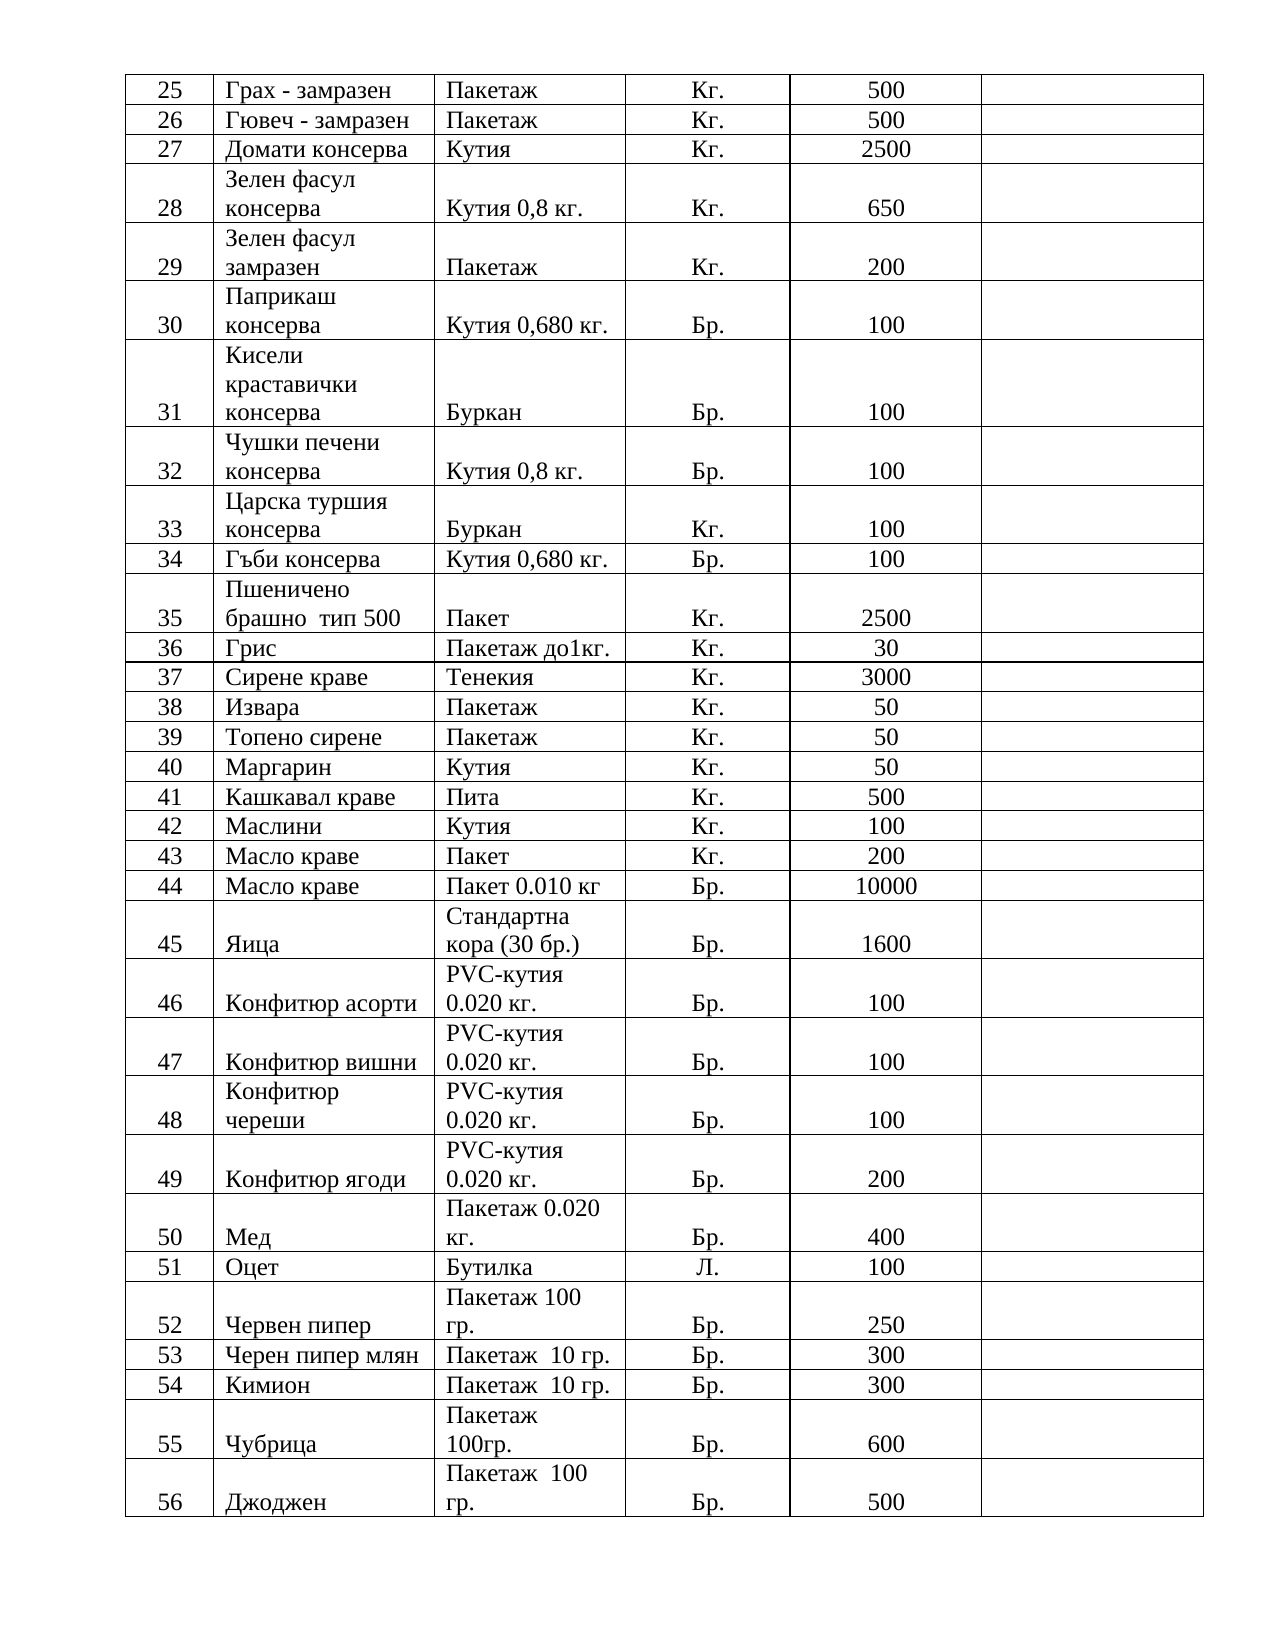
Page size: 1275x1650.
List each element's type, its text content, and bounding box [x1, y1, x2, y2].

table_cell 45 [126, 901, 213, 958]
table_cell 200 [791, 841, 981, 870]
table_cell [982, 544, 1203, 573]
table_cell Кг. [626, 574, 789, 632]
table_cell Кутия 0,680 кг. [435, 544, 625, 573]
table_cell 100 [791, 811, 981, 840]
table_cell [982, 901, 1203, 958]
table_cell Бр. [626, 1400, 789, 1457]
table_cell Кимион [214, 1370, 434, 1399]
table_cell [982, 811, 1203, 840]
table_cell 200 [791, 223, 981, 280]
table_cell Кутия 0,8 кг. [435, 164, 625, 222]
table_cell Пакетаж 0.020 кг. [435, 1194, 625, 1251]
table_cell Червен пипер [214, 1282, 434, 1339]
table_cell [982, 75, 1203, 104]
table_cell 100 [791, 486, 981, 543]
table_cell 100 [791, 1076, 981, 1134]
table_cell Пакетаж [435, 105, 625, 133]
table_cell 49 [126, 1135, 213, 1192]
table_cell 36 [126, 633, 213, 661]
table_cell Масло краве [214, 871, 434, 900]
table_cell [982, 574, 1203, 632]
table_cell 39 [126, 722, 213, 751]
table_cell Пакетаж 100 гр. [435, 1459, 625, 1516]
table_cell 2500 [791, 135, 981, 163]
table_cell Пакетаж 100гр. [435, 1400, 625, 1457]
table_cell 44 [126, 871, 213, 900]
table_cell Бр. [626, 340, 789, 426]
table_cell Бутилка [435, 1252, 625, 1281]
table_cell Пакетаж 100 гр. [435, 1282, 625, 1339]
table_cell Кутия [435, 135, 625, 163]
table_cell 3000 [791, 663, 981, 691]
table_cell Кг. [626, 223, 789, 280]
table_cell Пшеничено брашно тип 500 [214, 574, 434, 632]
table_cell Черен пипер млян [214, 1340, 434, 1369]
table_cell 50 [791, 722, 981, 751]
table_cell [982, 722, 1203, 751]
table_cell Кг. [626, 811, 789, 840]
table_cell Кг. [626, 722, 789, 751]
table_cell 100 [791, 959, 981, 1017]
table_cell 53 [126, 1340, 213, 1369]
table_cell 250 [791, 1282, 981, 1339]
table_cell Пакетаж [435, 223, 625, 280]
table_cell Пакетаж [435, 692, 625, 721]
table_cell Кг. [626, 663, 789, 691]
table_cell 400 [791, 1194, 981, 1251]
table_cell Извара [214, 692, 434, 721]
table_cell [982, 281, 1203, 339]
table_cell Масло краве [214, 841, 434, 870]
table_cell Кутия [435, 752, 625, 781]
table_cell [982, 1459, 1203, 1516]
table_cell 48 [126, 1076, 213, 1134]
table_cell [982, 1018, 1203, 1075]
table_cell 51 [126, 1252, 213, 1281]
table_cell 43 [126, 841, 213, 870]
table_cell Бр. [626, 1370, 789, 1399]
table_cell Пакетаж до1кг. [435, 633, 625, 661]
table_cell PVC-кутия 0.020 кг. [435, 1018, 625, 1075]
table_cell Бр. [626, 901, 789, 958]
table_cell PVC-кутия 0.020 кг. [435, 1135, 625, 1192]
table_cell 500 [791, 75, 981, 104]
table_cell Кг. [626, 841, 789, 870]
table_cell [982, 1076, 1203, 1134]
table_cell Буркан [435, 340, 625, 426]
table_cell Паприкаш консерва [214, 281, 434, 339]
table_cell Бр. [626, 1076, 789, 1134]
table_cell [982, 871, 1203, 900]
table_cell Топено сирене [214, 722, 434, 751]
table_cell 41 [126, 782, 213, 810]
table_cell 500 [791, 782, 981, 810]
table_cell Царска туршия консерва [214, 486, 434, 543]
table_cell Конфитюр асорти [214, 959, 434, 1017]
table_cell Бр. [626, 1459, 789, 1516]
table_cell Маргарин [214, 752, 434, 781]
table_cell [982, 692, 1203, 721]
table_cell Кг. [626, 164, 789, 222]
table_cell 40 [126, 752, 213, 781]
table_cell Пакетаж 10 гр. [435, 1340, 625, 1369]
table_cell [982, 663, 1203, 691]
table_cell Бр. [626, 1135, 789, 1192]
table_cell Пакет [435, 841, 625, 870]
table_cell Кг. [626, 633, 789, 661]
table_cell Конфитюр вишни [214, 1018, 434, 1075]
table_cell 47 [126, 1018, 213, 1075]
table_cell Зелен фасул замразен [214, 223, 434, 280]
table_cell [982, 1340, 1203, 1369]
table_cell 52 [126, 1282, 213, 1339]
table_cell [982, 1135, 1203, 1192]
table_cell Бр. [626, 1282, 789, 1339]
table_cell Бр. [626, 544, 789, 573]
table_cell [982, 1400, 1203, 1457]
table_cell 56 [126, 1459, 213, 1516]
table_cell 55 [126, 1400, 213, 1457]
table_cell Стандартна кора (30 бр.) [435, 901, 625, 958]
table_cell 30 [791, 633, 981, 661]
table_cell Пакетаж [435, 75, 625, 104]
table_cell 32 [126, 427, 213, 485]
table_cell [982, 486, 1203, 543]
table_cell 35 [126, 574, 213, 632]
table_cell Чубрица [214, 1400, 434, 1457]
table_cell 650 [791, 164, 981, 222]
table_cell Кг. [626, 782, 789, 810]
table_cell PVC-кутия 0.020 кг. [435, 1076, 625, 1134]
table_cell [982, 633, 1203, 661]
table_cell 1600 [791, 901, 981, 958]
table_cell 50 [791, 692, 981, 721]
table_cell Мед [214, 1194, 434, 1251]
table_cell 100 [791, 1018, 981, 1075]
table_cell Кг. [626, 135, 789, 163]
table_cell 34 [126, 544, 213, 573]
table_cell 30 [126, 281, 213, 339]
table_cell [982, 427, 1203, 485]
table_cell 500 [791, 105, 981, 133]
table_cell Кисели краставички консерва [214, 340, 434, 426]
table_cell Грах - замразен [214, 75, 434, 104]
table_cell 26 [126, 105, 213, 133]
table_cell Пакетаж [435, 722, 625, 751]
table_cell 300 [791, 1370, 981, 1399]
table_cell Домати консерва [214, 135, 434, 163]
table_cell 28 [126, 164, 213, 222]
table_cell Кутия 0,8 кг. [435, 427, 625, 485]
table_cell [982, 1370, 1203, 1399]
table_cell Кг. [626, 75, 789, 104]
table_cell 46 [126, 959, 213, 1017]
table_cell 31 [126, 340, 213, 426]
table_cell Кашкавал краве [214, 782, 434, 810]
table_cell 50 [126, 1194, 213, 1251]
table_cell 33 [126, 486, 213, 543]
table_cell Буркан [435, 486, 625, 543]
table_cell 10000 [791, 871, 981, 900]
table_cell Грис [214, 633, 434, 661]
table_cell 50 [791, 752, 981, 781]
table_cell Гювеч - замразен [214, 105, 434, 133]
table_cell [982, 1282, 1203, 1339]
table_cell [982, 223, 1203, 280]
table_cell 27 [126, 135, 213, 163]
table_cell 300 [791, 1340, 981, 1369]
table_cell 500 [791, 1459, 981, 1516]
table_cell Тенекия [435, 663, 625, 691]
table_cell 600 [791, 1400, 981, 1457]
table_cell Бр. [626, 427, 789, 485]
table_cell 100 [791, 427, 981, 485]
table_cell [982, 841, 1203, 870]
table_cell Бр. [626, 871, 789, 900]
table_cell [982, 164, 1203, 222]
table_cell Конфитюр череши [214, 1076, 434, 1134]
table_cell Яица [214, 901, 434, 958]
table_cell Бр. [626, 1018, 789, 1075]
table_cell 100 [791, 544, 981, 573]
table_cell Бр. [626, 1340, 789, 1369]
table_cell [982, 752, 1203, 781]
table_cell Конфитюр ягоди [214, 1135, 434, 1192]
table_cell [982, 1252, 1203, 1281]
table_cell 54 [126, 1370, 213, 1399]
table_cell Бр. [626, 959, 789, 1017]
table_cell Оцет [214, 1252, 434, 1281]
table_cell [982, 105, 1203, 133]
table_cell 100 [791, 340, 981, 426]
table_cell [982, 1194, 1203, 1251]
table_cell Маслини [214, 811, 434, 840]
table_cell 37 [126, 663, 213, 691]
table_cell PVC-кутия 0.020 кг. [435, 959, 625, 1017]
table_cell Пакет 0.010 кг [435, 871, 625, 900]
table_cell Кг. [626, 692, 789, 721]
table_cell Кутия 0,680 кг. [435, 281, 625, 339]
table_cell Гъби консерва [214, 544, 434, 573]
table_cell Пита [435, 782, 625, 810]
table_cell [982, 340, 1203, 426]
table_cell 42 [126, 811, 213, 840]
table_cell 29 [126, 223, 213, 280]
table_cell [982, 135, 1203, 163]
table_cell Кутия [435, 811, 625, 840]
table_cell [982, 782, 1203, 810]
table_cell Пакетаж 10 гр. [435, 1370, 625, 1399]
table_cell 25 [126, 75, 213, 104]
table_cell 38 [126, 692, 213, 721]
table_cell 2500 [791, 574, 981, 632]
table_cell 200 [791, 1135, 981, 1192]
table_cell Кг. [626, 486, 789, 543]
table_cell Кг. [626, 752, 789, 781]
table_cell Пакет [435, 574, 625, 632]
table_cell Чушки печени консерва [214, 427, 434, 485]
table_cell Джоджен [214, 1459, 434, 1516]
table_cell Кг. [626, 105, 789, 133]
table_cell Бр. [626, 281, 789, 339]
table_cell [982, 959, 1203, 1017]
table_cell Бр. [626, 1194, 789, 1251]
table_cell Л. [626, 1252, 789, 1281]
table_cell Зелен фасул консерва [214, 164, 434, 222]
table_cell Сирене краве [214, 663, 434, 691]
table_cell 100 [791, 1252, 981, 1281]
table_cell 100 [791, 281, 981, 339]
